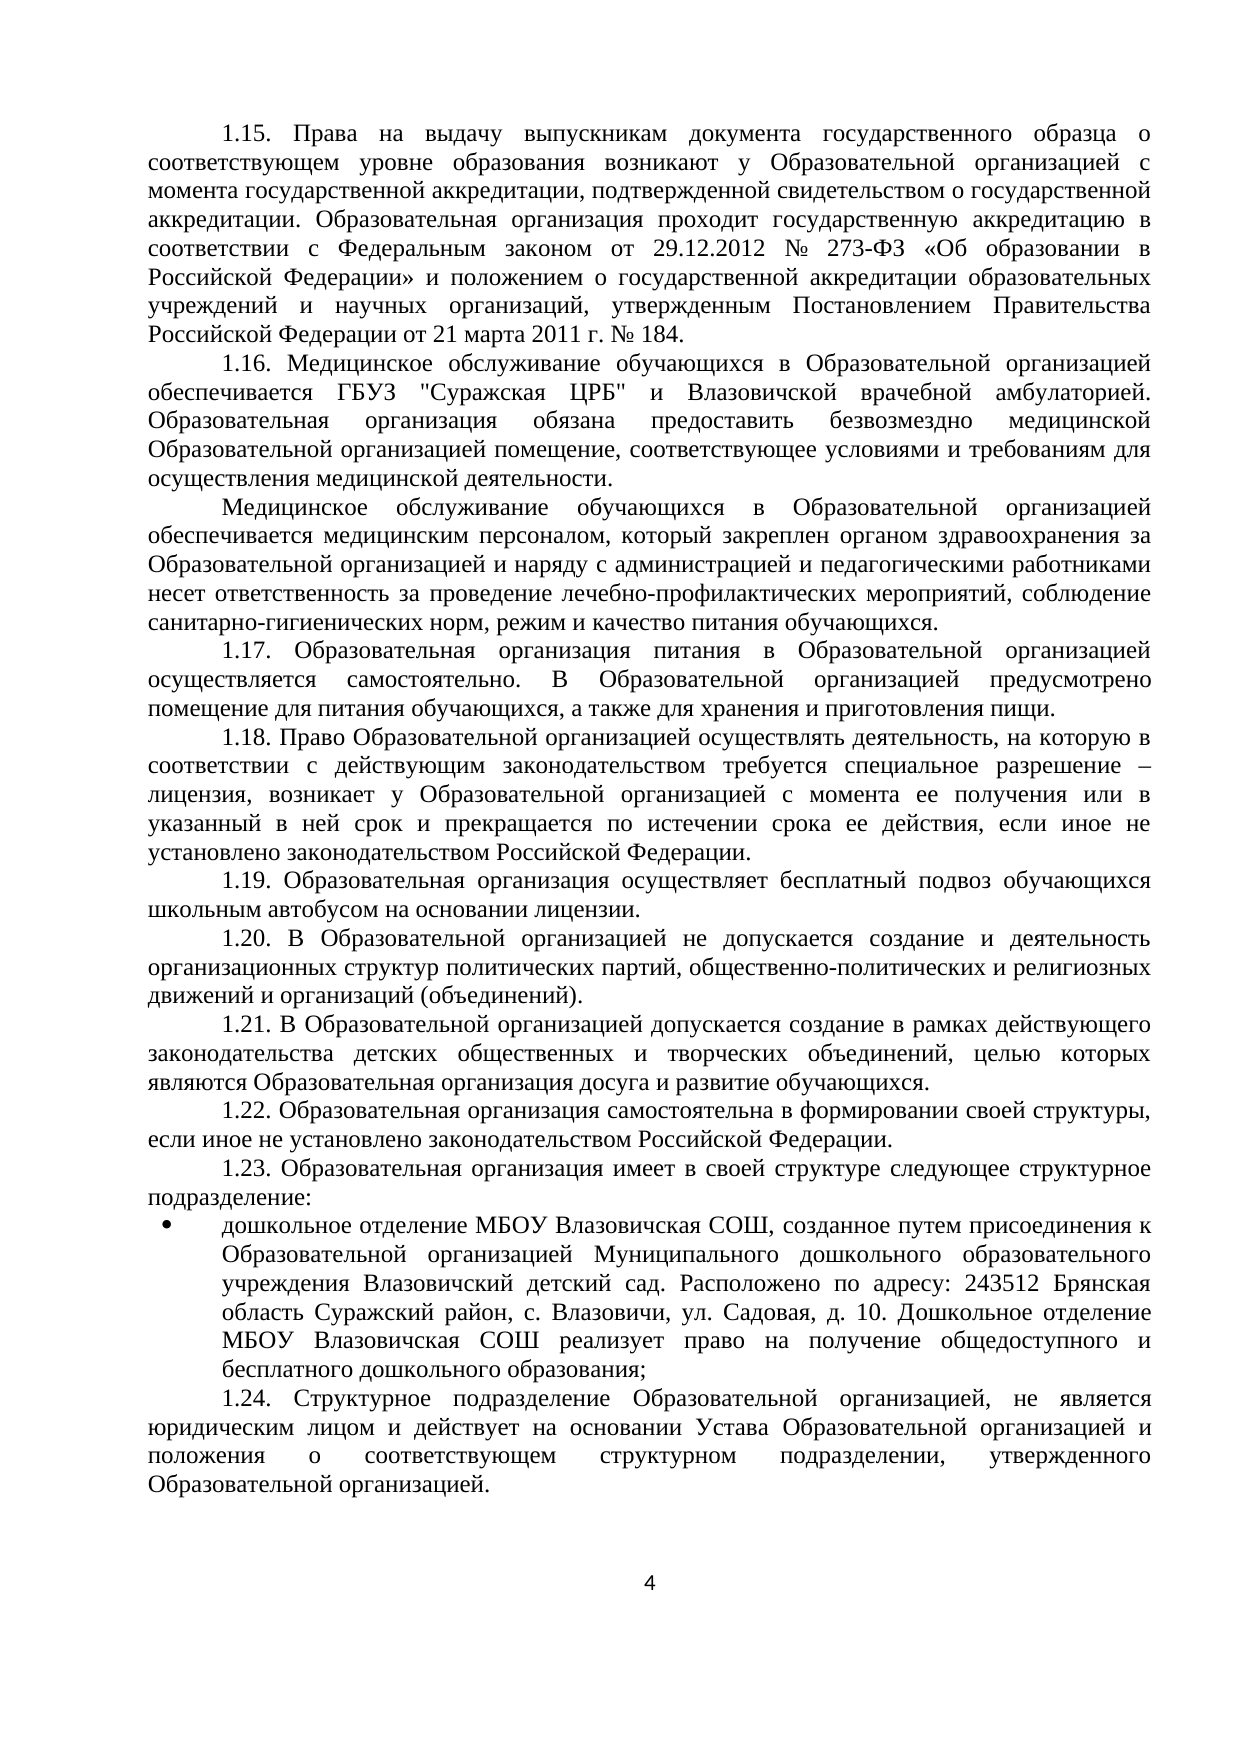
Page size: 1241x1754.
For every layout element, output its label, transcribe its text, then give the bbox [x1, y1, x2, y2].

text 1.22. Образовательная организация самостоятельна в формировании своей структуры, если иное не установлено законодательством Российской Федерации. [148, 1096, 1152, 1153]
text 1.18. Право Образовательной организацией осуществлять деятельность, на которую в соответствии с действующим законодательством требуется специальное разрешение – лицензия, возникает у Образовательной организацией с момента ее получения или в указанный в ней срок и прекращается по истечении срока ее действия, если иное не установлено законодательством Российской Федерации. [148, 722, 1152, 866]
text Медицинское обслуживание обучающихся в Образовательной организацией обеспечивается медицинским персоналом, который закреплен органом здравоохранения за Образовательной организацией и наряду с администрацией и педагогическими работниками несет ответственность за проведение лечебно-профилактических мероприятий, соблюдение санитарно-гигиенических норм, режим и качество питания обучающихся. [148, 492, 1152, 636]
text 1.15. Права на выдачу выпускникам документа государственного образца о соответствующем уровне образования возникают у Образовательной организацией с момента государственной аккредитации, подтвержденной свидетельством о государственной аккредитации. Образовательная организация проходит государственную аккредитацию в соответствии с Федеральным законом от 29.12.2012 № 273-ФЗ «Об образовании в Российской Федерации» и положением о государственной аккредитации образовательных учреждений и научных организаций, утвержденным Постановлением Правительства Российской Федерации от 21 марта 2011 г. № 184. [148, 118, 1152, 348]
text 1.17. Образовательная организация питания в Образовательной организацией осуществляется самостоятельно. В Образовательной организацией предусмотрено помещение для питания обучающихся, а также для хранения и приготовления пищи. [148, 636, 1152, 722]
text 1.16. Медицинское обслуживание обучающихся в Образовательной организацией обеспечивается ГБУЗ "Суражская ЦРБ" и Влазовичской врачебной амбулаторией. Образовательная организация обязана предоставить безвозмездно медицинской Образовательной организацией помещение, соответствующее условиями и требованиям для осуществления медицинской деятельности. [148, 348, 1152, 492]
list дошкольное отделение МБОУ Влазовичская СОШ, созданное путем присоединения к Образовательной организацией Муниципального дошкольного образовательного учреждения Влазовичский детский сад. Расположено по адресу: 243512 Брянская область Суражский район, с. Влазовичи, ул. Садовая, д. 10. Дошкольное отделение МБОУ Влазовичская СОШ реализует право на получение общедоступного и бесплатного дошкольного образования; [162, 1211, 1152, 1383]
text 1.19. Образовательная организация осуществляет бесплатный подвоз обучающихся школьным автобусом на основании лицензии. [148, 866, 1152, 923]
text 1.23. Образовательная организация имеет в своей структуре следующее структурное подразделение: [148, 1153, 1152, 1211]
text 1.20. В Образовательной организацией не допускается создание и деятельность организационных структур политических партий, общественно-политических и религиозных движений и организаций (объединений). [148, 923, 1152, 1009]
text 1.21. В Образовательной организацией допускается создание в рамках действующего законодательства детских общественных и творческих объединений, целью которых являются Образовательная организация досуга и развитие обучающихся. [148, 1009, 1152, 1096]
text 1.24. Структурное подразделение Образовательной организацией, не является юридическим лицом и действует на основании Устава Образовательной организацией и положения о соответствующем структурном подразделении, утвержденного Образовательной организацией. [148, 1383, 1152, 1498]
